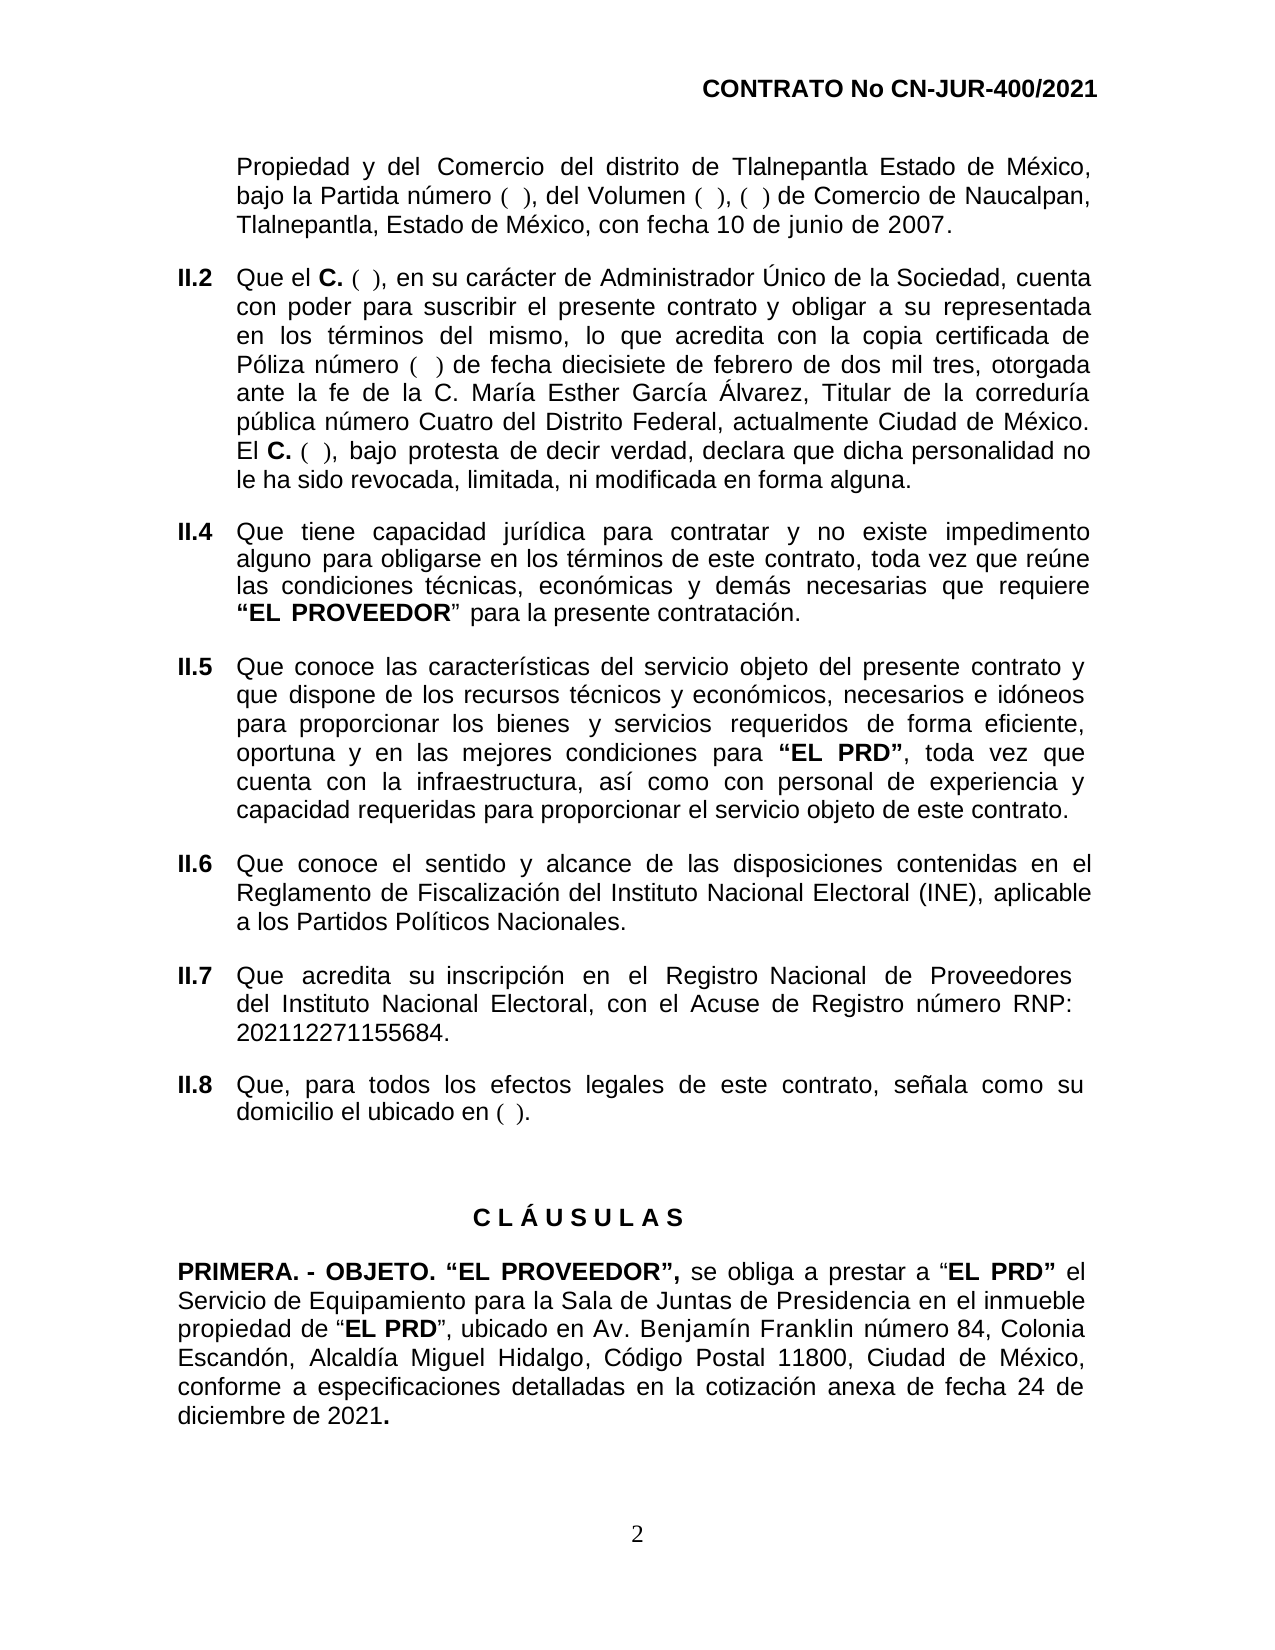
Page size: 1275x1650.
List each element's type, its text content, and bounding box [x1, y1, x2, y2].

text II.2 Que el C. ( ), en su carácter de Administrador Único de la Sociedad, cuenta con poder para suscribir el presente contrato y obligar a su representada en los términos del mismo, lo que acredita con la copia certificada de Póliza número ( ) de fecha diecisiete de febrero de dos mil tres, otorgada ante la fe de la C. María Esther García Álvarez, Titular de la correduría pública número Cuatro del Distrito Federal, actualmente Ciudad de México. El C. ( ), bajo protesta de decir verdad, declara que dicha personalidad no le ha sido revocada, limitada, ni modificada en forma alguna. [177, 263, 1091, 493]
text II.8 Que, para todos los efectos legales de este contrato, señala como su domicilio el ubicado en ( ). [177, 1072, 1084, 1126]
text PRIMERA. - OBJETO. “EL PROVEEDOR”, se obliga a prestar a “EL PRD” el Servicio de Equipamiento para la Sala de Juntas de Presidencia en el inmueble propiedad de “EL PRD”, ubicado en Av. Benjamín Franklin número 84, Colonia Escandón, Alcaldía Miguel Hidalgo, Código Postal 11800, Ciudad de México, conforme a especificaciones detalladas en la cotización anexa de fecha 24 de diciembre de 2021. [177, 1257, 1085, 1429]
text II.7 Que acredita su inscripción en el Registro Nacional de Proveedores del Instituto Nacional Electoral, con el Acuse de Registro número RNP: 202112271155684. [177, 961, 1072, 1047]
text II.6 Que conoce el sentido y alcance de las disposiciones contenidas en el Reglamento de Fiscalización del Instituto Nacional Electoral (INE), aplicable a los Partidos Políticos Nacionales. [177, 849, 1092, 936]
text C L Á U S U L A S [399, 1203, 683, 1232]
text II.4 Que tiene capacidad jurídica para contratar y no existe impedimento alguno para obligarse en los términos de este contrato, toda vez que reúne las condiciones técnicas, económicas y demás necesarias que requiere “EL PROVEEDOR” para la presente contratación. [177, 518, 1090, 627]
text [177, 152, 1091, 238]
text II.5 Que conoce las características del servicio objeto del presente contrato y que dispone de los recursos técnicos y económicos, necesarios e idóneos para proporcionar los bienes y servicios requeridos de forma eficiente, oportuna y en las mejores condiciones para “EL PRD”, toda vez que cuenta con la infraestructura, así como con personal de experiencia y capacidad requeridas para proporcionar el servicio objeto de este contrato. [177, 652, 1085, 824]
